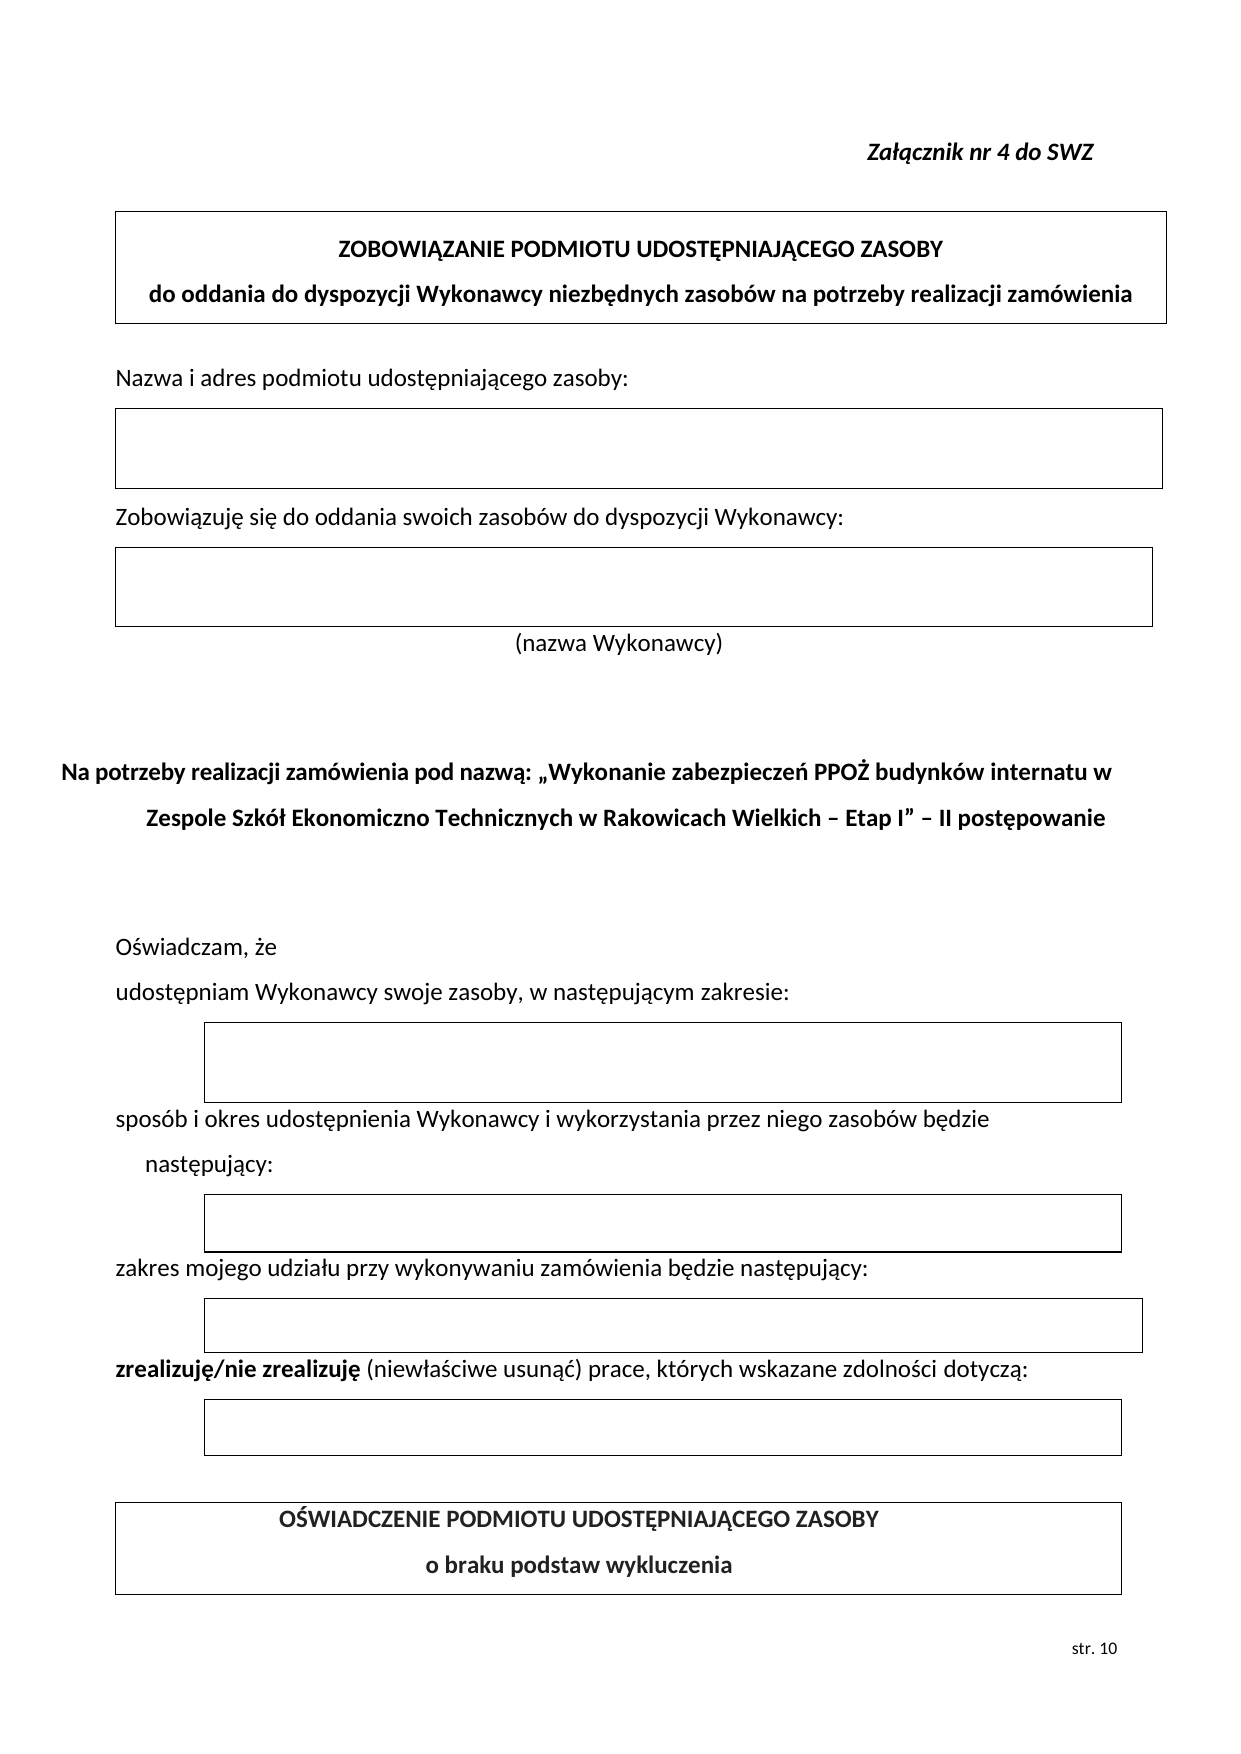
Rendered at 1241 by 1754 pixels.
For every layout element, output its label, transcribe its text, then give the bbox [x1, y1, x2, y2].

text Załącznik nr 4 do SWZ [36, 136, 1096, 166]
table_header [116, 409, 1162, 488]
table_header [205, 1400, 1121, 1455]
table_header [116, 548, 1152, 626]
table_header [205, 1023, 1121, 1102]
table_header OŚWIADCZENIE PODMIOTU UDOSTĘPNIAJĄCEGO ZASOBY o braku podstaw wykluczenia [116, 1503, 1121, 1593]
text Nazwa i adres podmiotu udostępniającego zasoby: [115, 362, 1122, 392]
table_header [205, 1299, 1142, 1352]
text Oświadczam, że [115, 931, 1122, 961]
text zrealizuję/nie zrealizuję (niewłaściwe usunąć) prace, których wskazane zdolności dotyczą: [115, 1353, 1122, 1383]
text (nazwa Wykonawcy) [115, 627, 1122, 657]
table_header [205, 1195, 1121, 1251]
text zakres mojego udziału przy wykonywaniu zamówienia będzie następujący: [115, 1252, 1122, 1283]
table_header ZOBOWIĄZANIE PODMIOTU UDOSTĘPNIAJĄCEGO ZASOBY do oddania do dyspozycji Wykonawcy niezbędnych zasobów na potrzeby realizacji zamówienia [116, 212, 1166, 323]
text Zobowiązuję się do oddania swoich zasobów do dyspozycji Wykonawcy: [115, 501, 1122, 532]
text sposób i okres udostępnienia Wykonawcy i wykorzystania przez niego zasobów będzie następujący: [115, 1103, 1122, 1179]
text Na potrzeby realizacji zamówienia pod nazwą: „Wykonanie zabezpieczeń PPOŻ budynków internatu w Zespole Szkół Ekonomiczno Technicznych w Rakowicach Wielkich – Etap I” – II postępowanie [51, 756, 1122, 832]
text udostępniam Wykonawcy swoje zasoby, w następującym zakresie: [115, 976, 1122, 1007]
